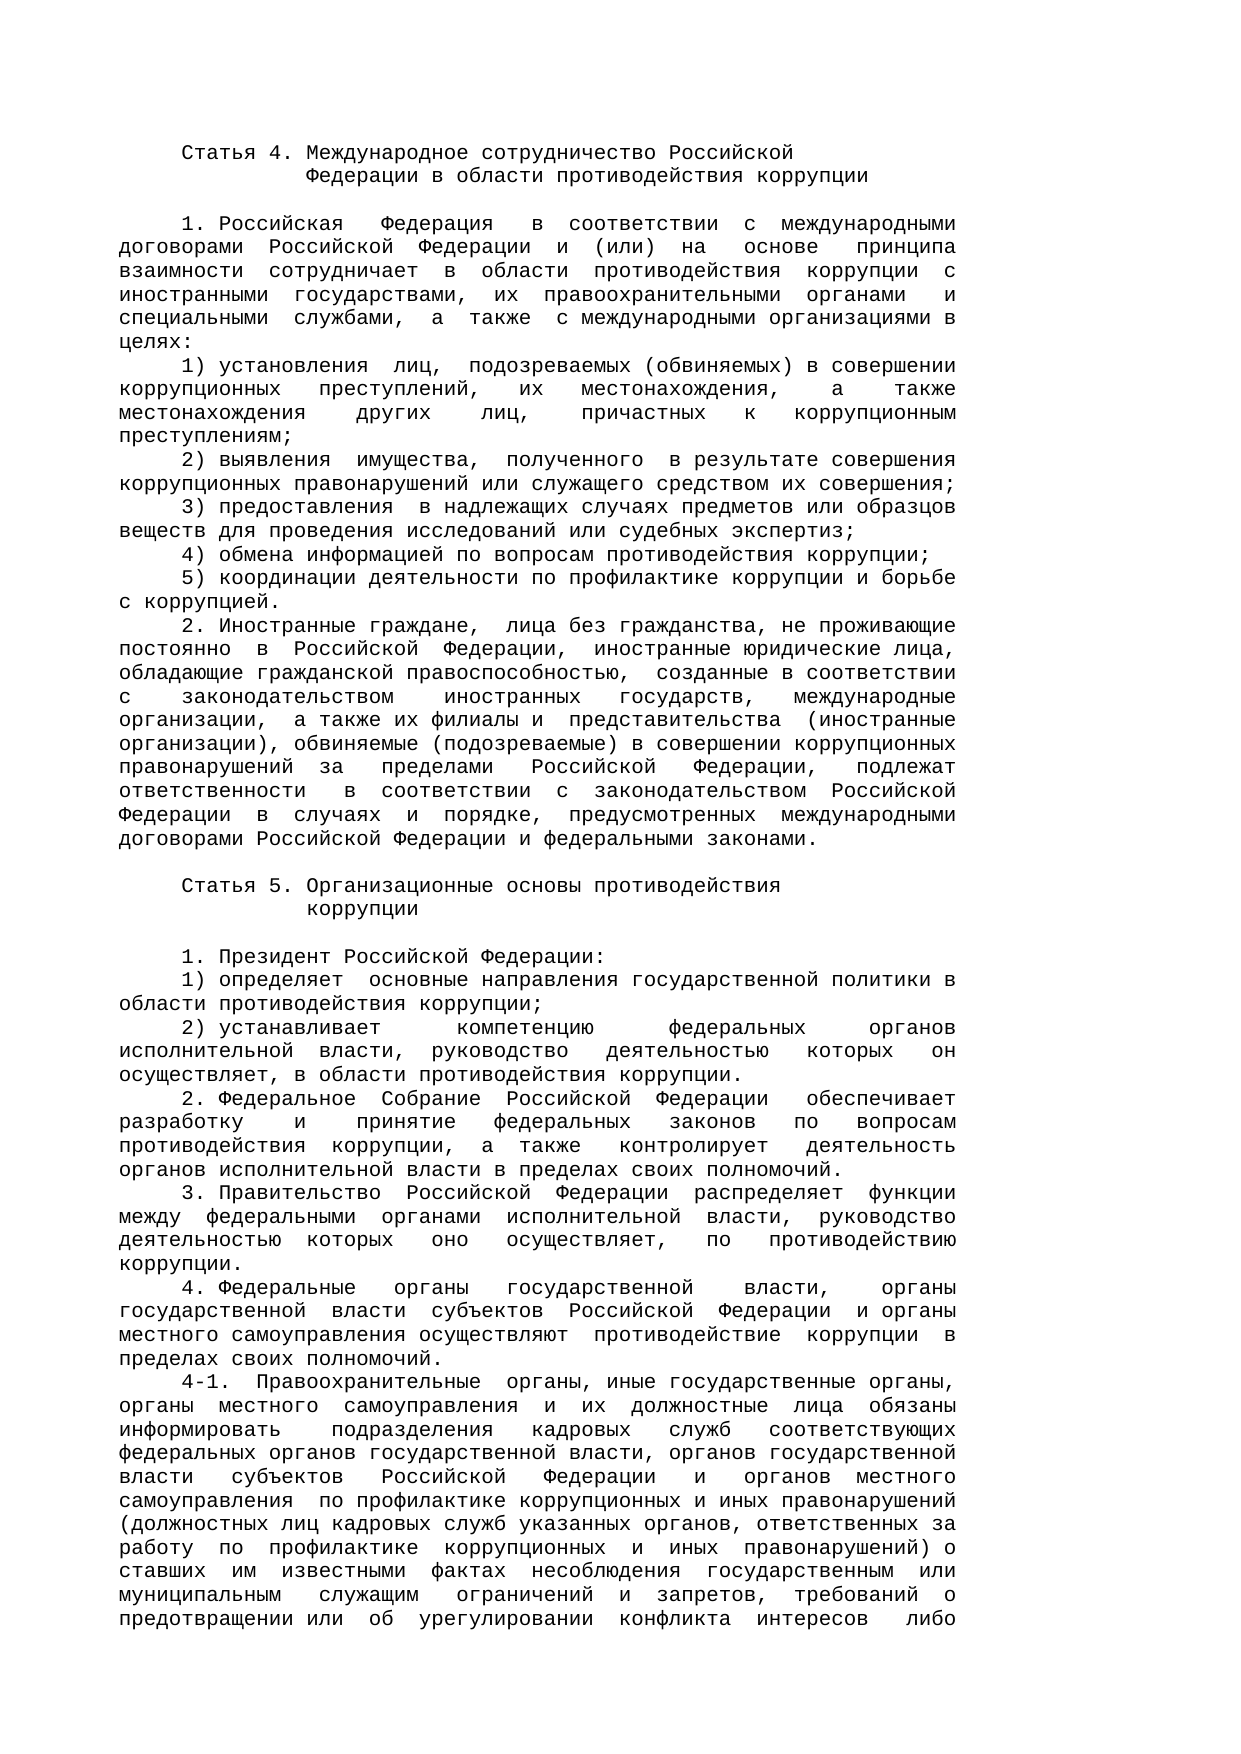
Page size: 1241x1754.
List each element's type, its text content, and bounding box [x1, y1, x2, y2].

text Статья 5. Организационные основы противодействия [119, 875, 1121, 898]
text области противодействия коррупции; [119, 993, 1121, 1017]
text постоянно в Российской Федерации, иностранные юридические лица, [119, 638, 1121, 662]
text 4. Федеральные органы государственной власти, органы [119, 1277, 1121, 1300]
text деятельностью которых оно осуществляет, по противодействию [119, 1229, 1121, 1253]
text разработку и принятие федеральных законов по вопросам [119, 1111, 1121, 1135]
text организации, а также их филиалы и представительства (иностранные [119, 709, 1121, 733]
text веществ для проведения исследований или судебных экспертиз; [119, 520, 1121, 544]
text организации), обвиняемые (подозреваемые) в совершении коррупционных [119, 733, 1121, 757]
text 3) предоставления в надлежащих случаях предметов или образцов [119, 496, 1121, 520]
text с коррупцией. [119, 591, 1121, 615]
text правонарушений за пределами Российской Федерации, подлежат [119, 757, 1121, 780]
text специальными службами, а также с международными организациями в [119, 307, 1121, 331]
text ответственности в соответствии с законодательством Российской [119, 780, 1121, 804]
text договорами Российской Федерации и федеральными законами. [119, 827, 1121, 851]
text власти субъектов Российской Федерации и органов местного [119, 1466, 1121, 1489]
text договорами Российской Федерации и (или) на основе принципа [119, 236, 1121, 260]
text местного самоуправления осуществляют противодействие коррупции в [119, 1324, 1121, 1348]
text между федеральными органами исполнительной власти, руководство [119, 1206, 1121, 1229]
text 5) координации деятельности по профилактике коррупции и борьбе [119, 567, 1121, 591]
text пределах своих полномочий. [119, 1348, 1121, 1371]
text 1) определяет основные направления государственной политики в [119, 969, 1121, 993]
text 2. Федеральное Собрание Российской Федерации обеспечивает [119, 1088, 1121, 1111]
text органы местного самоуправления и их должностные лица обязаны [119, 1395, 1121, 1419]
text обладающие гражданской правоспособностью, созданные в соответствии [119, 662, 1121, 686]
text коррупции [119, 898, 1121, 922]
text самоуправления по профилактике коррупционных и иных правонарушений [119, 1489, 1121, 1513]
text местонахождения других лиц, причастных к коррупционным [119, 402, 1121, 426]
text предотвращении или об урегулировании конфликта интересов либо [119, 1608, 1121, 1631]
text 2) устанавливает компетенцию федеральных органов [119, 1017, 1121, 1040]
text органов исполнительной власти в пределах своих полномочий. [119, 1158, 1121, 1182]
text коррупционных преступлений, их местонахождения, а также [119, 378, 1121, 402]
text государственной власти субъектов Российской Федерации и органы [119, 1300, 1121, 1324]
text федеральных органов государственной власти, органов государственной [119, 1442, 1121, 1466]
text Статья 4. Международное сотрудничество Российской [119, 142, 1121, 165]
text 4) обмена информацией по вопросам противодействия коррупции; [119, 544, 1121, 567]
text 1. Президент Российской Федерации: [119, 946, 1121, 969]
text 3. Правительство Российской Федерации распределяет функции [119, 1182, 1121, 1206]
text противодействия коррупции, а также контролирует деятельность [119, 1135, 1121, 1158]
text 2. Иностранные граждане, лица без гражданства, не проживающие [119, 615, 1121, 638]
text 1) установления лиц, подозреваемых (обвиняемых) в совершении [119, 354, 1121, 378]
text Федерации в случаях и порядке, предусмотренных международными [119, 804, 1121, 827]
text с законодательством иностранных государств, международные [119, 686, 1121, 709]
text преступлениям; [119, 426, 1121, 449]
text исполнительной власти, руководство деятельностью которых он [119, 1040, 1121, 1064]
text (должностных лиц кадровых служб указанных органов, ответственных за [119, 1513, 1121, 1537]
text работу по профилактике коррупционных и иных правонарушений) о [119, 1537, 1121, 1561]
text 4-1. Правоохранительные органы, иные государственные органы, [119, 1371, 1121, 1395]
text 1. Российская Федерация в соответствии с международными [119, 213, 1121, 236]
text взаимности сотрудничает в области противодействия коррупции с [119, 260, 1121, 284]
text информировать подразделения кадровых служб соответствующих [119, 1419, 1121, 1442]
text ставших им известными фактах несоблюдения государственным или [119, 1561, 1121, 1584]
text муниципальным служащим ограничений и запретов, требований о [119, 1584, 1121, 1608]
text иностранными государствами, их правоохранительными органами и [119, 284, 1121, 307]
text коррупционных правонарушений или служащего средством их совершения; [119, 473, 1121, 496]
text 2) выявления имущества, полученного в результате совершения [119, 449, 1121, 473]
text Федерации в области противодействия коррупции [119, 165, 1121, 189]
text целях: [119, 331, 1121, 354]
text осуществляет, в области противодействия коррупции. [119, 1064, 1121, 1088]
text коррупции. [119, 1253, 1121, 1277]
